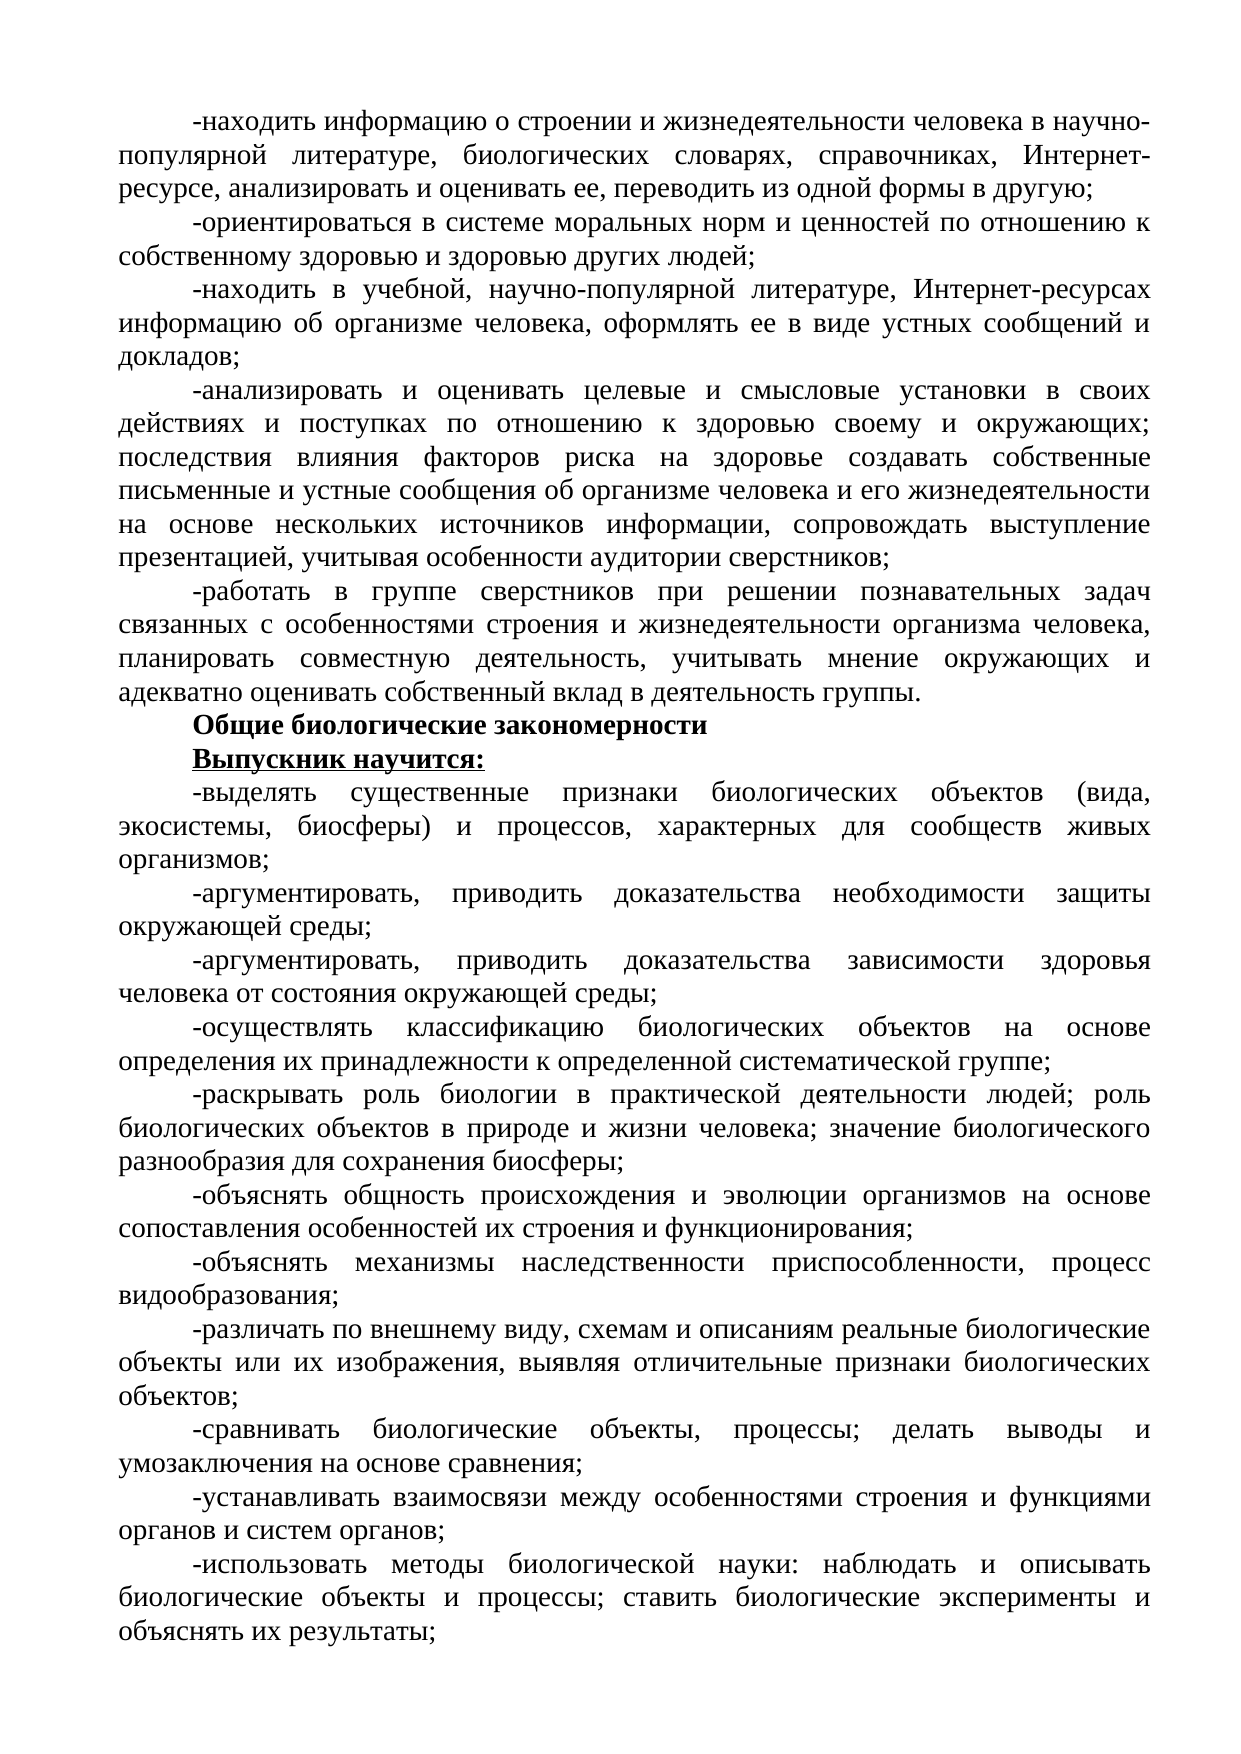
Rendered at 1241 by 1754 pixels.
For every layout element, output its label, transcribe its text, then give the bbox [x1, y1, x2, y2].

text -аргументировать, приводить доказательства необходимости защиты окружающей среды; [118, 875, 1152, 942]
text -различать по внешнему виду, схемам и описаниям реальные биологические объекты или их изображения, выявляя отличительные признаки биологических объектов; [118, 1311, 1152, 1412]
text -анализировать и оценивать целевые и смысловые установки в своих действиях и поступках по отношению к здоровью своему и окружающих; последствия влияния факторов риска на здоровье создавать собственные письменные и устные сообщения об организме человека и его жизнедеятельности на основе нескольких источников информации, сопровождать выступление презентацией, учитывая особенности аудитории сверстников; [118, 372, 1152, 573]
text -работать в группе сверстников при решении познавательных задач связанных с особенностями строения и жизнедеятельности организма человека, планировать совместную деятельность, учитывать мнение окружающих и адекватно оценивать собственный вклад в деятельность группы. [118, 573, 1152, 707]
text Общие биологические закономерности [118, 707, 1152, 741]
text -устанавливать взаимосвязи между особенностями строения и функциями органов и систем органов; [118, 1479, 1152, 1546]
text -аргументировать, приводить доказательства зависимости здоровья человека от состояния окружающей среды; [118, 942, 1152, 1009]
text -использовать методы биологической науки: наблюдать и описывать биологические объекты и процессы; ставить биологические эксперименты и объяснять их результаты; [118, 1546, 1152, 1646]
text -находить в учебной, научно-популярной литературе, Интернет-ресурсах информацию об организме человека, оформлять ее в виде устных сообщений и докладов; [118, 271, 1152, 372]
text -выделять существенные признаки биологических объектов (вида, экосистемы, биосферы) и процессов, характерных для сообществ живых организмов; [118, 774, 1152, 875]
text -осуществлять классификацию биологических объектов на основе определения их принадлежности к определенной систематической группе; [118, 1009, 1152, 1076]
text -находить информацию о строении и жизнедеятельности человека в научно-популярной литературе, биологических словарях, справочниках, Интернет-ресурсе, анализировать и оценивать ее, переводить из одной формы в другую; [118, 103, 1152, 204]
text -объяснять механизмы наследственности приспособленности, процесс видообразования; [118, 1244, 1152, 1311]
text -объяснять общность происхождения и эволюции организмов на основе сопоставления особенностей их строения и функционирования; [118, 1177, 1152, 1244]
text -раскрывать роль биологии в практической деятельности людей; роль биологических объектов в природе и жизни человека; значение биологического разнообразия для сохранения биосферы; [118, 1076, 1152, 1177]
text -ориентироваться в системе моральных норм и ценностей по отношению к собственному здоровью и здоровью других людей; [118, 204, 1152, 271]
text Выпускник научится: [118, 741, 1152, 774]
text -сравнивать биологические объекты, процессы; делать выводы и умозаключения на основе сравнения; [118, 1412, 1152, 1479]
